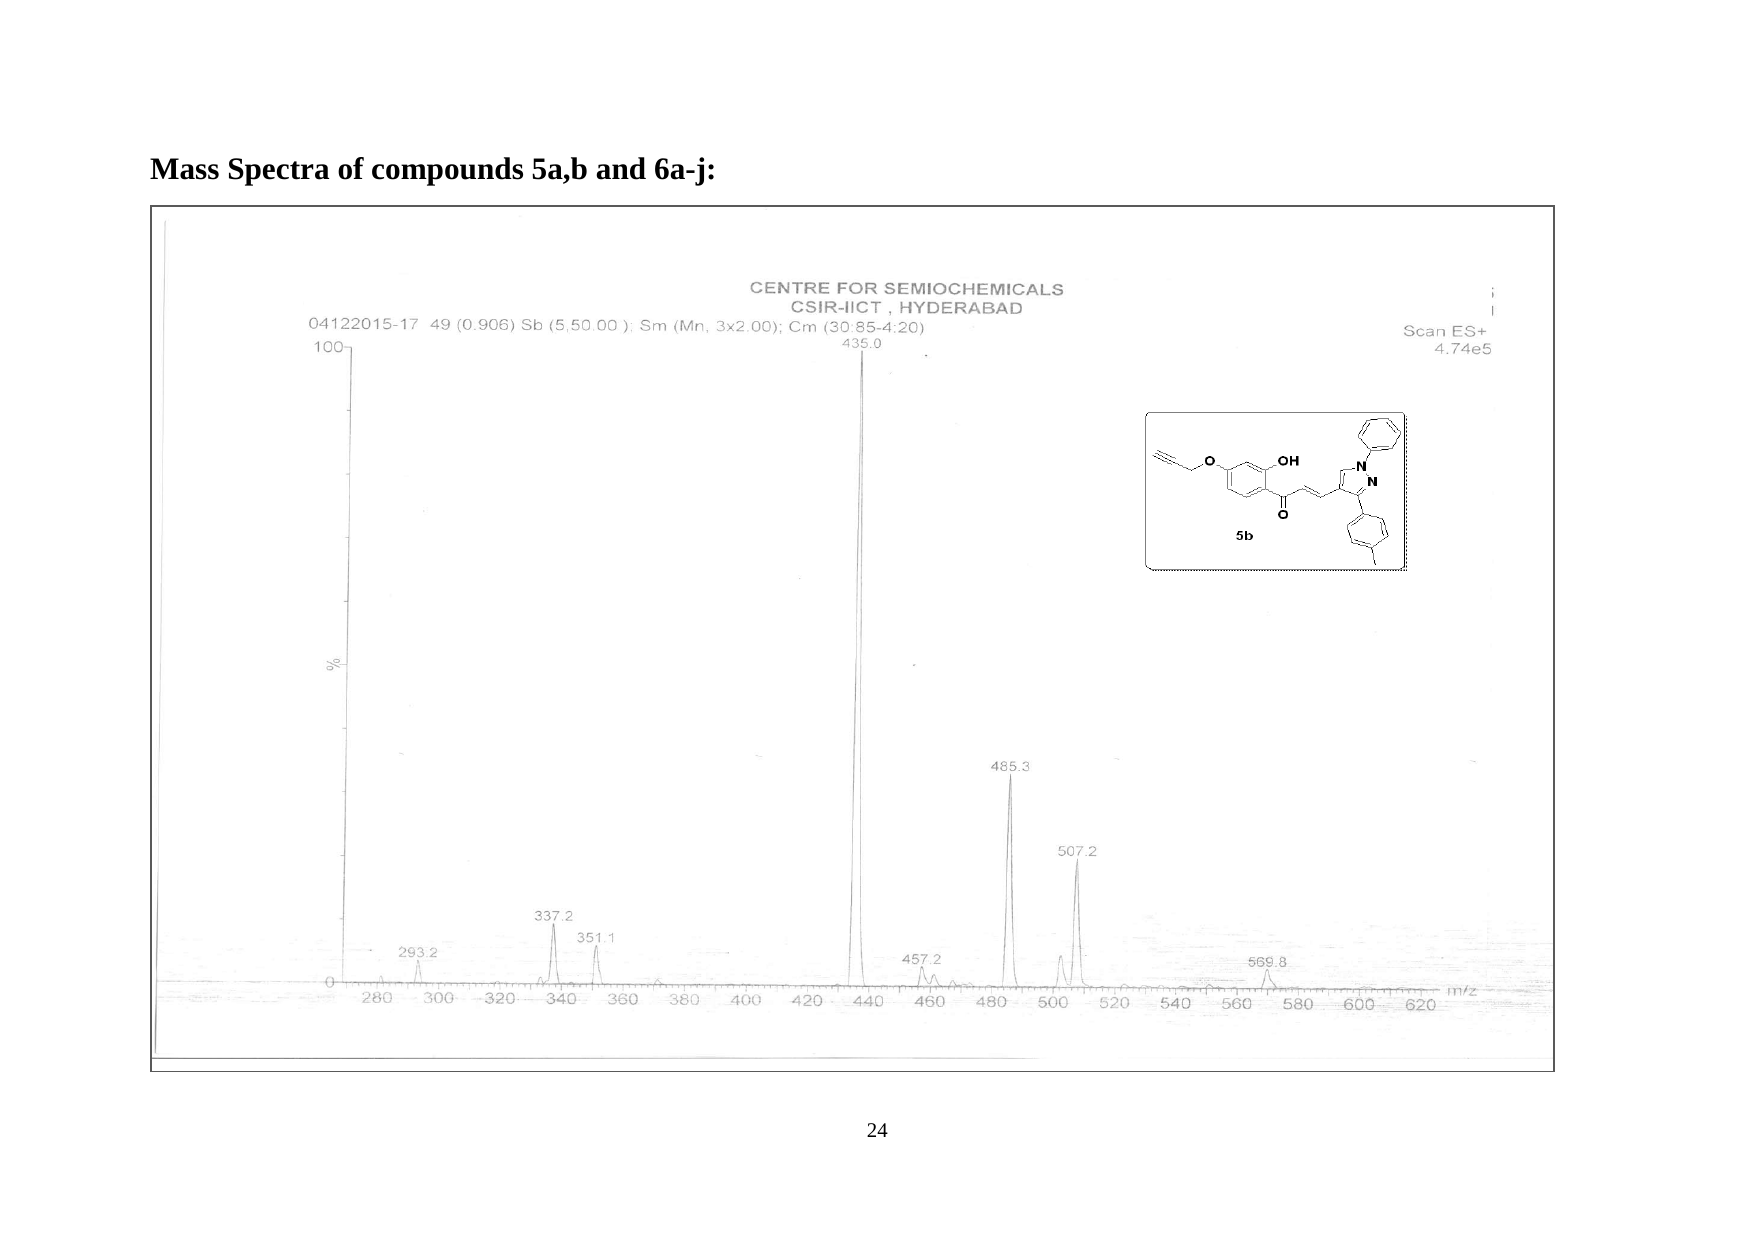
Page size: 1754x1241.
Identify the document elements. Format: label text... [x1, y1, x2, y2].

picture [152, 207, 1553, 1071]
text Mass Spectra of compounds 5a,b and 6a-j: [150, 150, 1604, 186]
